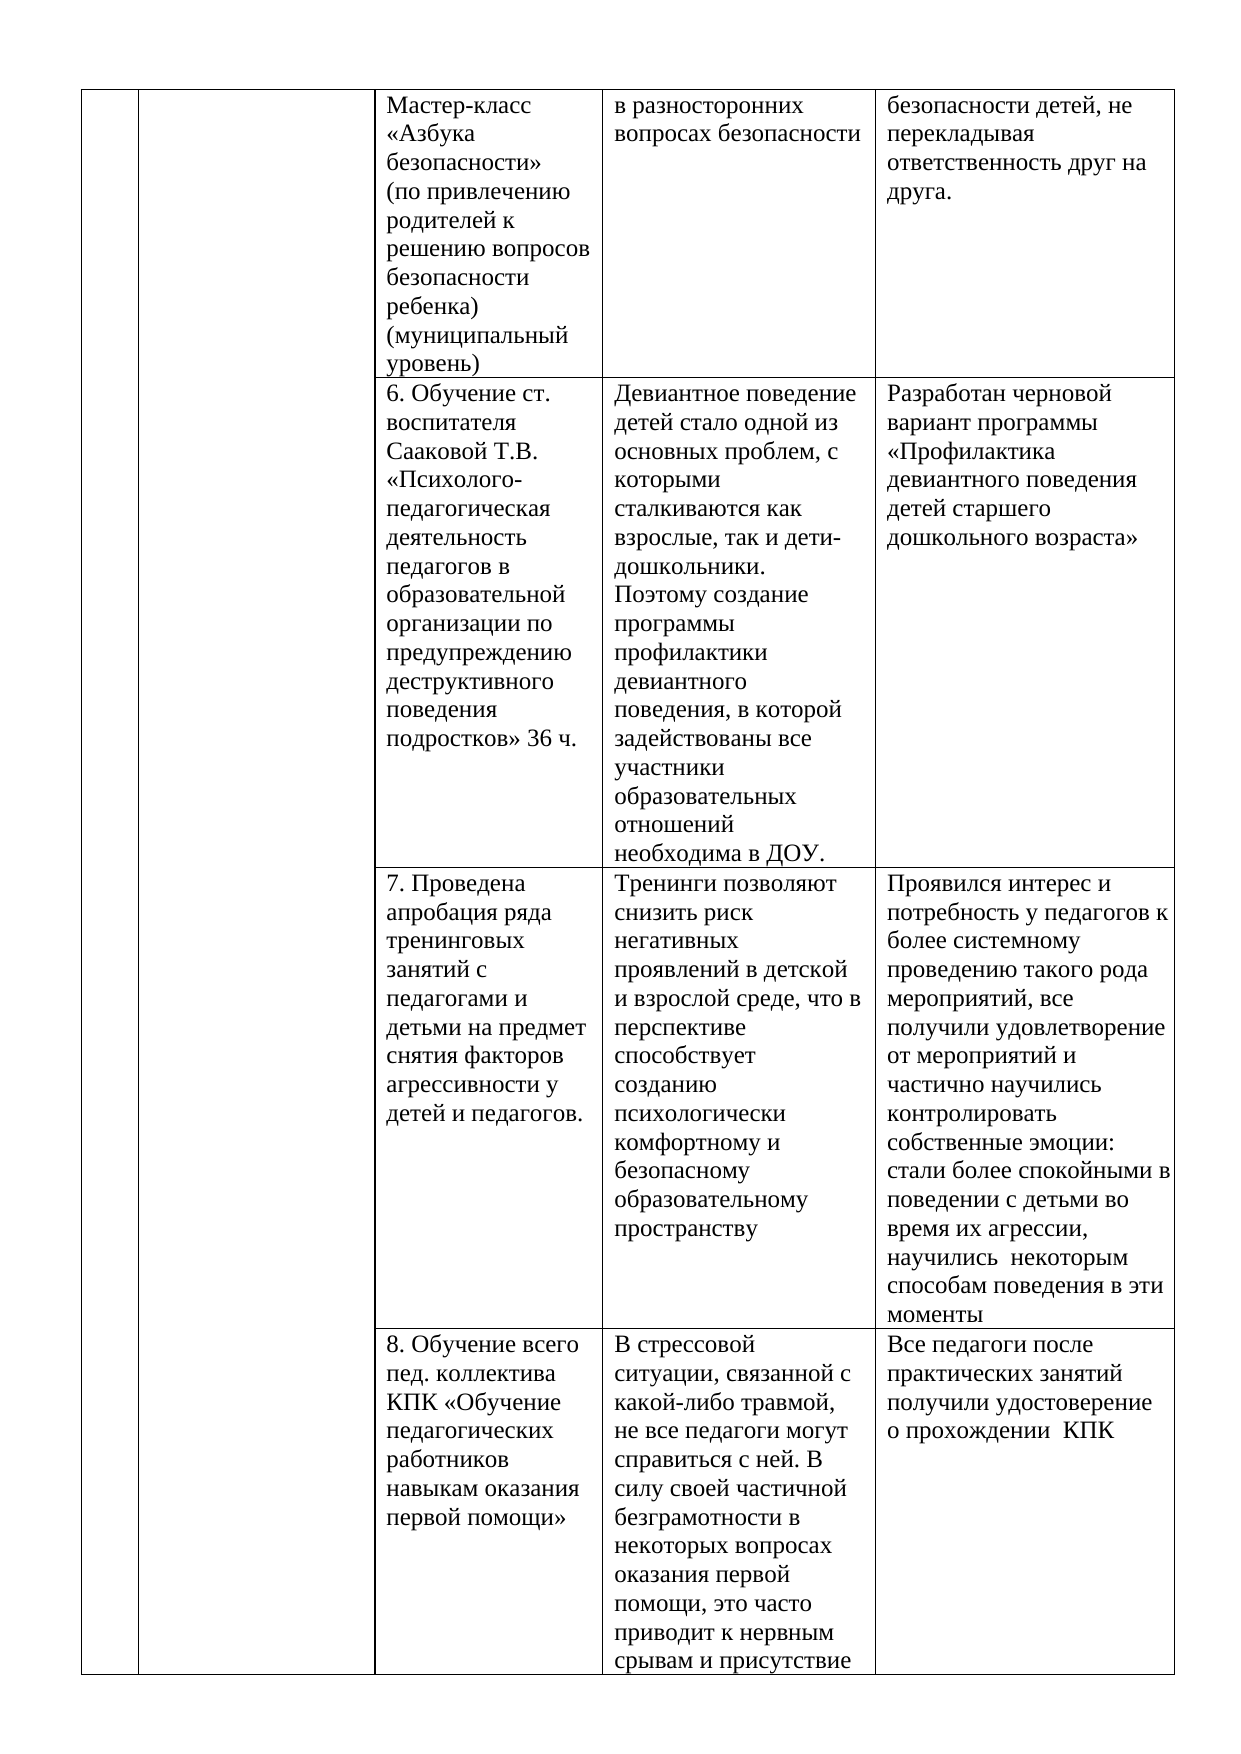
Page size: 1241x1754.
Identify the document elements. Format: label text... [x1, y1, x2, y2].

table_cell Разработан черновой вариант программы «Профилактика девиантного поведения детей старшего дошкольного возраста» [876, 378, 1174, 867]
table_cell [603, 90, 875, 377]
table_cell Тренинги позволяют снизить риск негативных проявлений в детской и взрослой среде, что в перспективе способствует созданию психологически комфортному и безопасному образовательному пространству [603, 868, 875, 1328]
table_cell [603, 1329, 875, 1674]
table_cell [876, 1329, 1174, 1674]
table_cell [376, 1329, 602, 1674]
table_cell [876, 90, 1174, 377]
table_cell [376, 90, 602, 377]
table_cell 7. Проведена апробация ряда тренинговых занятий с педагогами и детьми на предмет снятия факторов агрессивности у детей и педагогов. [376, 868, 602, 1328]
table_cell 6. Обучение ст. воспитателя Сааковой Т.В. «Психолого-педагогическая деятельность педагогов в образовательной организации по предупреждению деструктивного поведения подростков» 36 ч. [376, 378, 602, 867]
table_cell Проявился интерес и потребность у педагогов к более системному проведению такого рода мероприятий, все получили удовлетворение от мероприятий и частично научились контролировать собственные эмоции: стали более спокойными в поведении с детьми во время их агрессии, научились некоторым способам поведения в эти моменты [876, 868, 1174, 1328]
table_cell Девиантное поведение детей стало одной из основных проблем, с которыми сталкиваются как взрослые, так и дети-дошкольники. Поэтому создание программы профилактики девиантного поведения, в которой задействованы все участники образовательных отношений необходима в ДОУ. [603, 378, 875, 867]
